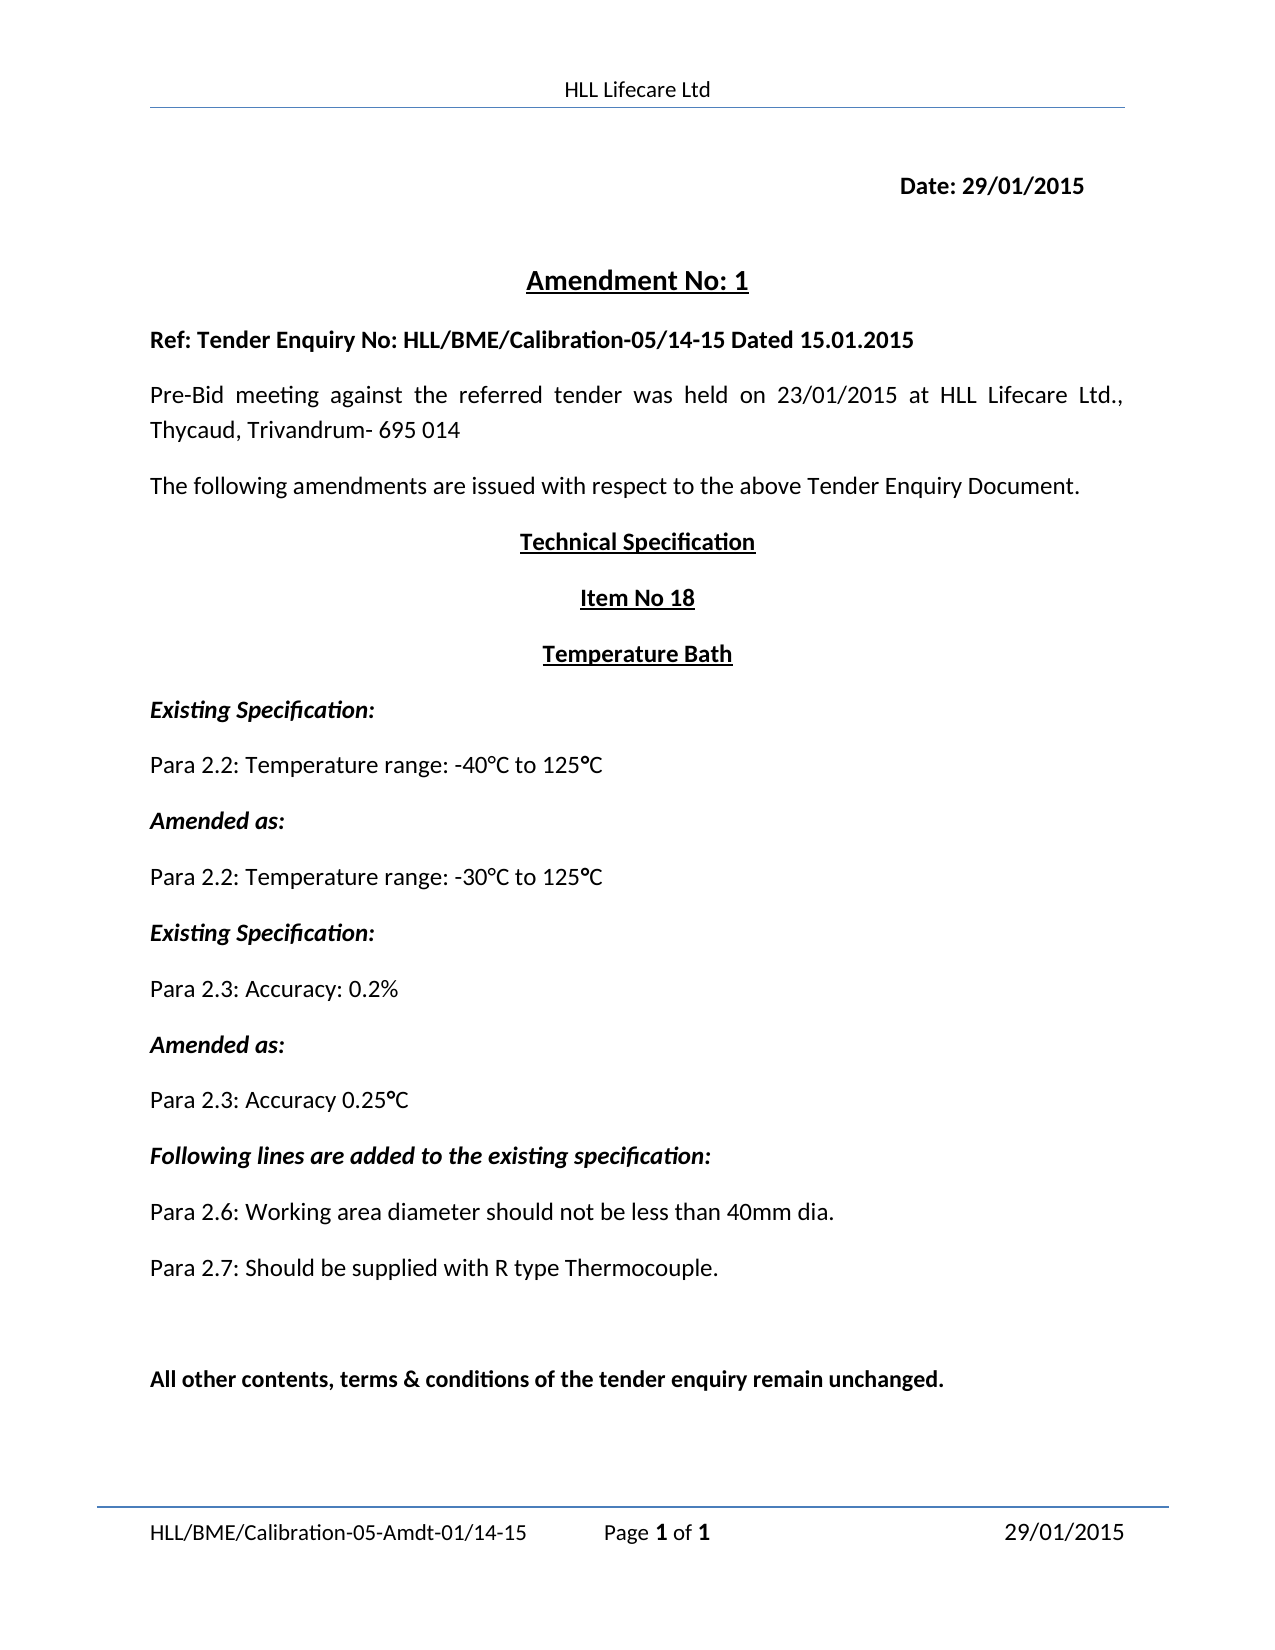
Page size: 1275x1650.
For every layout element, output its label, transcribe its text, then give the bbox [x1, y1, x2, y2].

text Following lines are added to the existing specification: [150, 1140, 1125, 1171]
text Para 2.3: Accuracy: 0.2% [150, 973, 1125, 1003]
text Ref: Tender Enquiry No: HLL/BME/Calibration-05/14-15 Dated 15.01.2015 [150, 324, 1125, 354]
text Date: 29/01/2015 [825, 171, 1125, 201]
text Amended as: [150, 805, 1125, 836]
text Para 2.2: Temperature range: -40°C to 125°C [150, 749, 1125, 780]
text Para 2.6: Working area diameter should not be less than 40mm dia. [150, 1196, 1125, 1227]
text Amended as: [150, 1029, 1125, 1059]
text Pre-Bid meeting against the referred tender was held on 23/01/2015 at HLL Lifecare Ltd., Thycaud, Trivandrum- 695 014 [150, 379, 1125, 445]
text Para 2.3: Accuracy 0.25°C [150, 1084, 1125, 1115]
text Existing Specification: [150, 694, 1125, 724]
text All other contents, terms & conditions of the tender enquiry remain unchanged. [150, 1364, 1125, 1393]
text Para 2.7: Should be supplied with R type Thermocouple. [150, 1252, 1125, 1283]
text Amendment No: 1 [150, 262, 1125, 298]
text Technical Specification [150, 526, 1125, 557]
text Existing Specification: [150, 917, 1125, 948]
text Para 2.2: Temperature range: -30°C to 125°C [150, 861, 1125, 892]
text Item No 18 [150, 582, 1125, 613]
text The following amendments are issued with respect to the above Tender Enquiry Document. [150, 470, 1125, 501]
text Temperature Bath [150, 638, 1125, 668]
